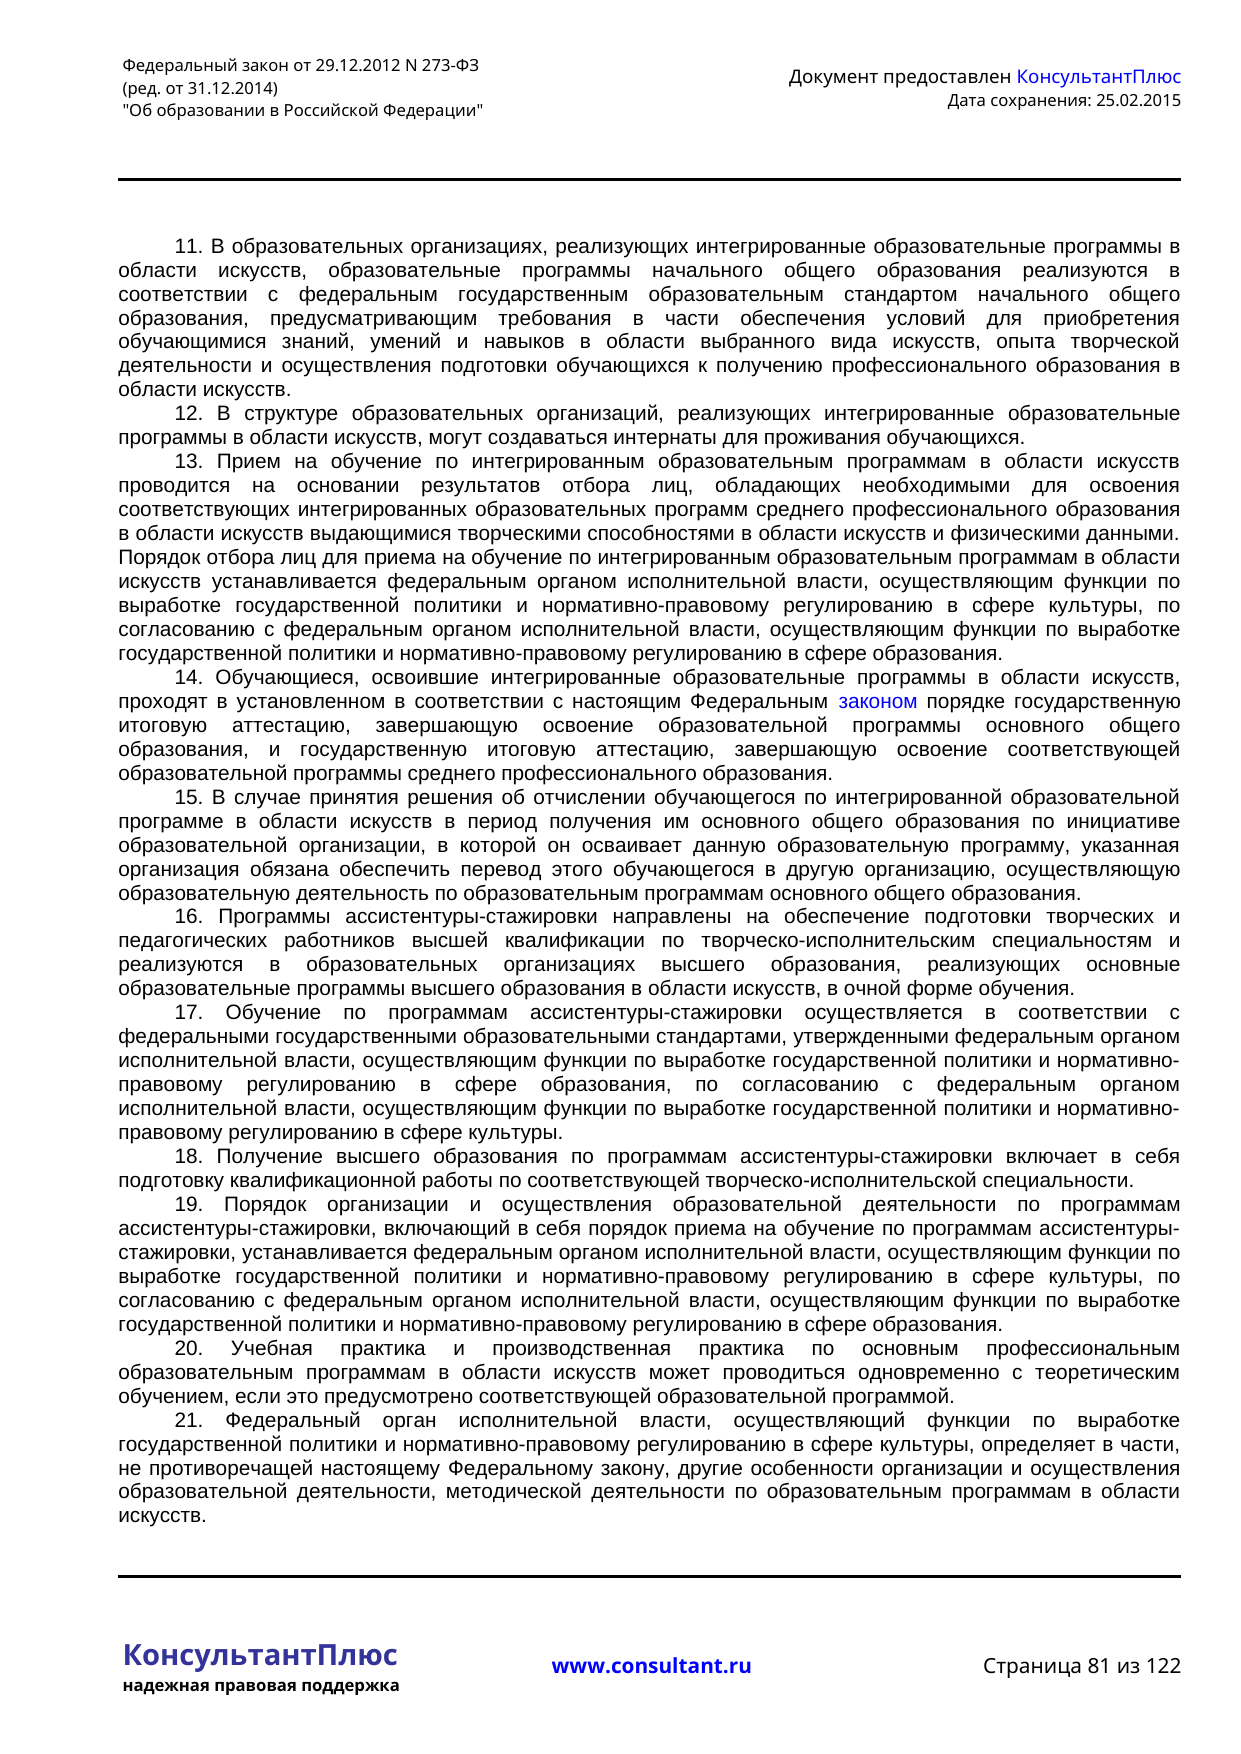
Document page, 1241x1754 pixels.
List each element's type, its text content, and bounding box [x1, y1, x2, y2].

text 18. Получение высшего образования по программам ассистентуры-стажировки включает в себя подготовку квалификационной работы по соответствующей творческо-исполнительской специальности. [118, 1144, 1181, 1192]
text 11. В образовательных организациях, реализующих интегрированные образовательные программы в области искусств, образовательные программы начального общего образования реализуются в соответствии с федеральным государственным образовательным стандартом начального общего образования, предусматривающим требования в части обеспечения условий для приобретения обучающимися знаний, умений и навыков в области выбранного вида искусств, опыта творческой деятельности и осуществления подготовки обучающихся к получению профессионального образования в области искусств. [118, 233, 1181, 401]
text 21. Федеральный орган исполнительной власти, осуществляющий функции по выработке государственной политики и нормативно-правовому регулированию в сфере культуры, определяет в части, не противоречащей настоящему Федеральному закону, другие особенности организации и осуществления образовательной деятельности, методической деятельности по образовательным программам в области искусств. [118, 1407, 1181, 1527]
text 14. Обучающиеся, освоившие интегрированные образовательные программы в области искусств, проходят в установленном в соответствии с настоящим Федеральным законом порядке государственную итоговую аттестацию, завершающую освоение образовательной программы основного общего образования, и государственную итоговую аттестацию, завершающую освоение соответствующей образовательной программы среднего профессионального образования. [118, 665, 1181, 784]
text 12. В структуре образовательных организаций, реализующих интегрированные образовательные программы в области искусств, могут создаваться интернаты для проживания обучающихся. [118, 401, 1181, 449]
text 19. Порядок организации и осуществления образовательной деятельности по программам ассистентуры-стажировки, включающий в себя порядок приема на обучение по программам ассистентуры-стажировки, устанавливается федеральным органом исполнительной власти, осуществляющим функции по выработке государственной политики и нормативно-правовому регулированию в сфере культуры, по согласованию с федеральным органом исполнительной власти, осуществляющим функции по выработке государственной политики и нормативно-правовому регулированию в сфере образования. [118, 1192, 1181, 1336]
text 16. Программы ассистентуры-стажировки направлены на обеспечение подготовки творческих и педагогических работников высшей квалификации по творческо-исполнительским специальностям и реализуются в образовательных организациях высшего образования, реализующих основные образовательные программы высшего образования в области искусств, в очной форме обучения. [118, 904, 1181, 1000]
text 17. Обучение по программам ассистентуры-стажировки осуществляется в соответствии с федеральными государственными образовательными стандартами, утвержденными федеральным органом исполнительной власти, осуществляющим функции по выработке государственной политики и нормативно-правовому регулированию в сфере образования, по согласованию с федеральным органом исполнительной власти, осуществляющим функции по выработке государственной политики и нормативно-правовому регулированию в сфере культуры. [118, 1000, 1181, 1144]
text 15. В случае принятия решения об отчислении обучающегося по интегрированной образовательной программе в области искусств в период получения им основного общего образования по инициативе образовательной организации, в которой он осваивает данную образовательную программу, указанная организация обязана обеспечить перевод этого обучающегося в другую организацию, осуществляющую образовательную деятельность по образовательным программам основного общего образования. [118, 784, 1181, 904]
text 20. Учебная практика и производственная практика по основным профессиональным образовательным программам в области искусств может проводиться одновременно с теоретическим обучением, если это предусмотрено соответствующей образовательной программой. [118, 1336, 1181, 1407]
text 13. Прием на обучение по интегрированным образовательным программам в области искусств проводится на основании результатов отбора лиц, обладающих необходимыми для освоения соответствующих интегрированных образовательных программ среднего профессионального образования в области искусств выдающимися творческими способностями в области искусств и физическими данными. Порядок отбора лиц для приема на обучение по интегрированным образовательным программам в области искусств устанавливается федеральным органом исполнительной власти, осуществляющим функции по выработке государственной политики и нормативно-правовому регулированию в сфере культуры, по согласованию с федеральным органом исполнительной власти, осуществляющим функции по выработке государственной политики и нормативно-правовому регулированию в сфере образования. [118, 449, 1181, 665]
